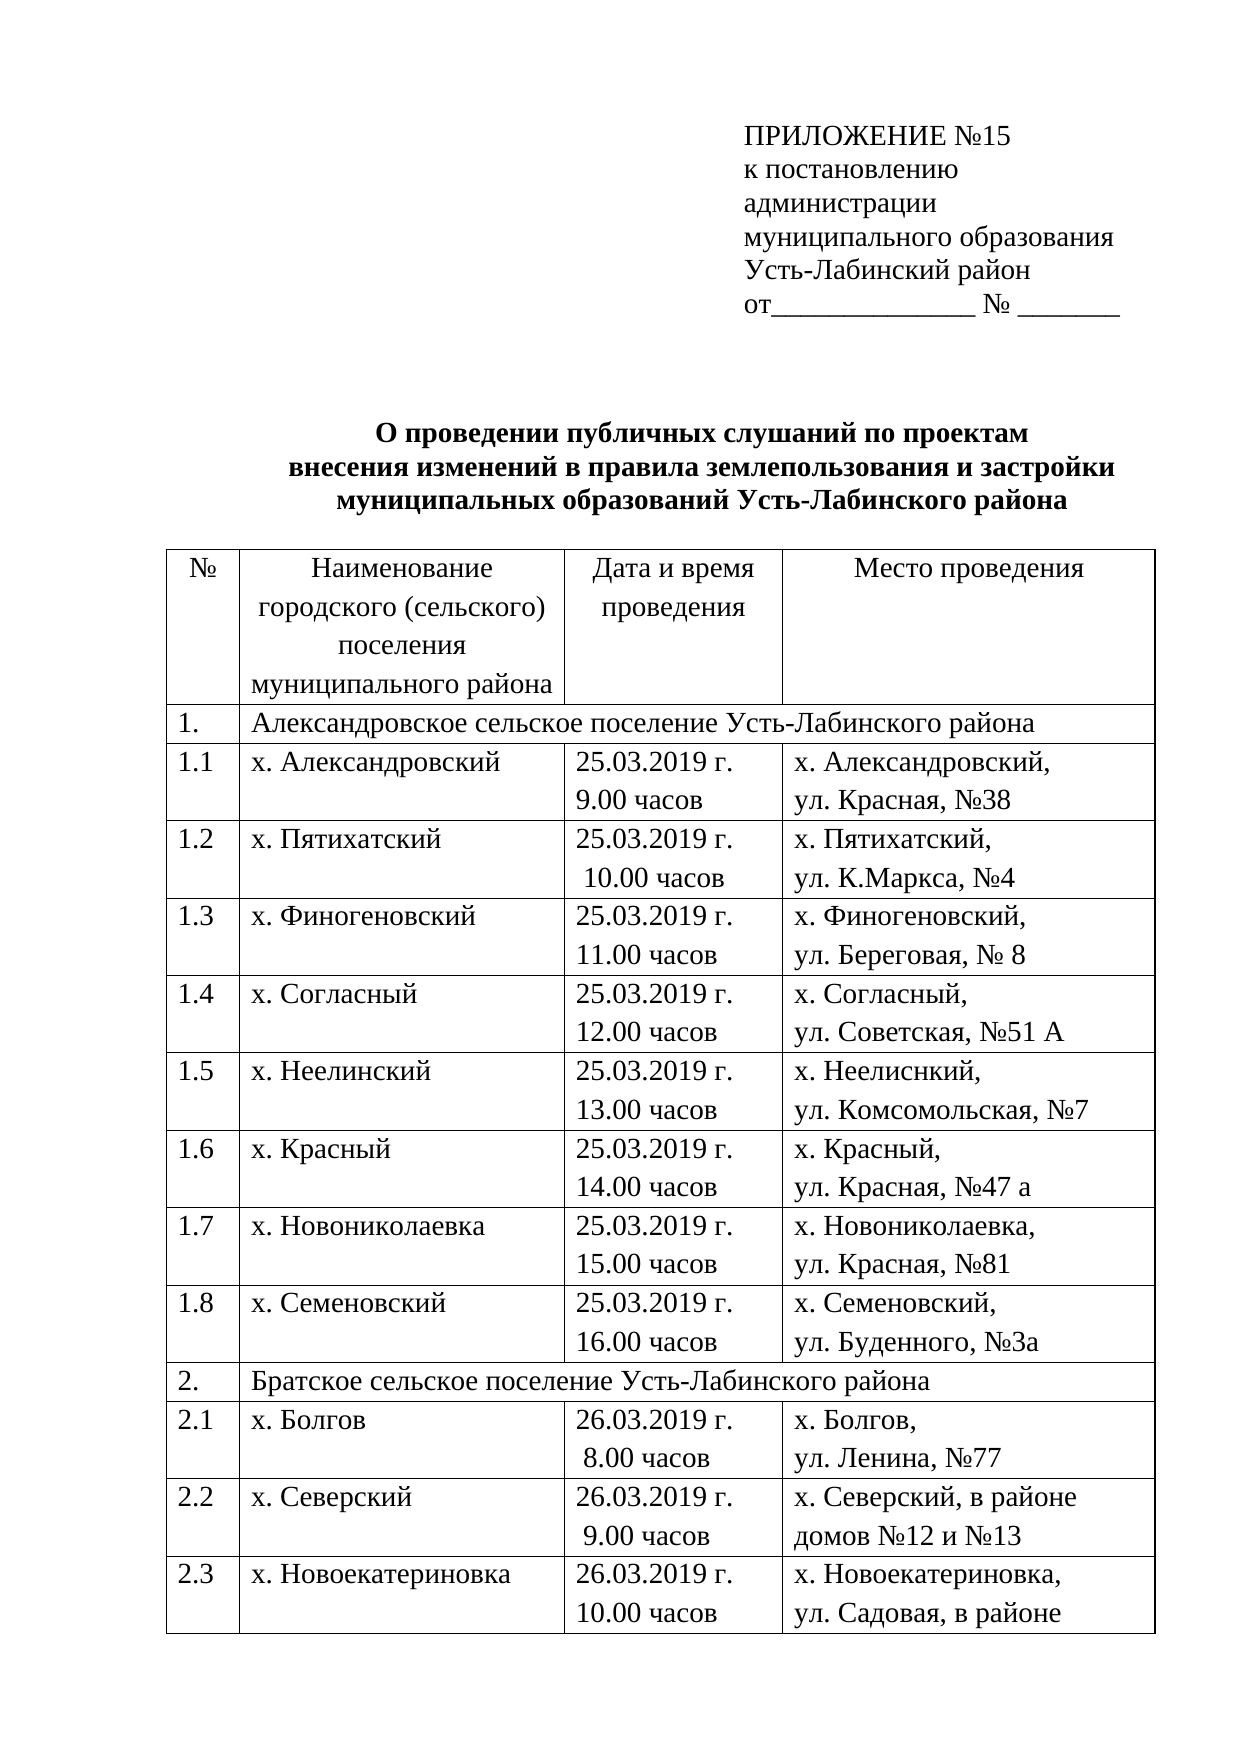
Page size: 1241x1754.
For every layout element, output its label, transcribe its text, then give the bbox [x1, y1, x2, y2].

table_cell х. Согласный, ул. Советская, №51 А [783, 976, 1154, 1052]
table_cell х. Александровский, ул. Красная, №38 [783, 744, 1154, 820]
table_cell х. Новоекатериновка [240, 1557, 564, 1633]
text от______________ № _______ [546, 286, 1152, 319]
table_cell х. Болгов, ул. Ленина, №77 [783, 1402, 1154, 1478]
table_cell 1.2 [167, 821, 239, 897]
text муниципальных образований Усть-Лабинского района [177, 482, 1152, 516]
table_cell х. Новониколаевка, ул. Красная, №81 [783, 1208, 1154, 1284]
table_cell х. Красный [240, 1131, 564, 1207]
table_cell х. Финогеновский [240, 899, 564, 975]
table_cell х. Пятихатский, ул. К.Маркса, №4 [783, 821, 1154, 897]
table_cell 1.7 [167, 1208, 239, 1284]
table_cell х. Семеновский, ул. Буденного, №3а [783, 1286, 1154, 1362]
table_cell 1.4 [167, 976, 239, 1052]
table_header № [167, 550, 239, 704]
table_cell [783, 1557, 1154, 1633]
text ПРИЛОЖЕНИЕ №15 [620, 118, 1152, 152]
table_cell 2.1 [167, 1402, 239, 1478]
text О проведении публичных слушаний по проектам [177, 415, 1152, 449]
table_cell 1.8 [167, 1286, 239, 1362]
table_cell 25.03.2019 г. 12.00 часов [565, 976, 782, 1052]
table_cell х. Неелинский [240, 1053, 564, 1130]
table_cell х. Новониколаевка [240, 1208, 564, 1284]
table_cell 25.03.2019 г. 16.00 часов [565, 1286, 782, 1362]
table_cell х. Северский, в районе домов №12 и №13 [783, 1479, 1154, 1556]
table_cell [565, 1557, 782, 1633]
table_cell х. Болгов [240, 1402, 564, 1478]
table_cell х. Семеновский [240, 1286, 564, 1362]
table_cell 25.03.2019 г. 9.00 часов [565, 744, 782, 820]
table_cell х. Неелиснкий, ул. Комсомольская, №7 [783, 1053, 1154, 1130]
table_cell 1.3 [167, 899, 239, 975]
table_header Наименование городского (сельского) поселения муниципального района [240, 550, 564, 704]
table_cell х. Согласный [240, 976, 564, 1052]
table_cell х. Александровский [240, 744, 564, 820]
table_cell 26.03.2019 г. 8.00 часов [565, 1402, 782, 1478]
table_cell 1.6 [167, 1131, 239, 1207]
table_cell 1.1 [167, 744, 239, 820]
table_cell 25.03.2019 г. 14.00 часов [565, 1131, 782, 1207]
table_cell Александровское сельское поселение Усть-Лабинского района [240, 705, 1154, 743]
text к постановлению [620, 152, 1152, 185]
text внесения изменений в правила землепользования и застройки [177, 449, 1152, 482]
text муниципального образования [620, 219, 1152, 252]
table_cell 1. [167, 705, 239, 743]
table_cell 2. [167, 1363, 239, 1401]
table_header Место проведения [783, 550, 1154, 704]
table_cell Братское сельское поселение Усть-Лабинского района [240, 1363, 1154, 1401]
table_cell 26.03.2019 г. 9.00 часов [565, 1479, 782, 1556]
table_cell 1.5 [167, 1053, 239, 1130]
table_cell 25.03.2019 г. 11.00 часов [565, 899, 782, 975]
table_cell 25.03.2019 г. 13.00 часов [565, 1053, 782, 1130]
table_cell х. Северский [240, 1479, 564, 1556]
table_cell х. Красный, ул. Красная, №47 а [783, 1131, 1154, 1207]
text Усть-Лабинский район [620, 252, 1152, 286]
table_cell 2.3 [167, 1557, 239, 1633]
table_cell х. Финогеновский, ул. Береговая, № 8 [783, 899, 1154, 975]
table_cell х. Пятихатский [240, 821, 564, 897]
table_cell 25.03.2019 г. 10.00 часов [565, 821, 782, 897]
table_cell 25.03.2019 г. 15.00 часов [565, 1208, 782, 1284]
table_cell 2.2 [167, 1479, 239, 1556]
text администрации [620, 185, 1152, 219]
table_header Дата и время проведения [565, 550, 782, 704]
